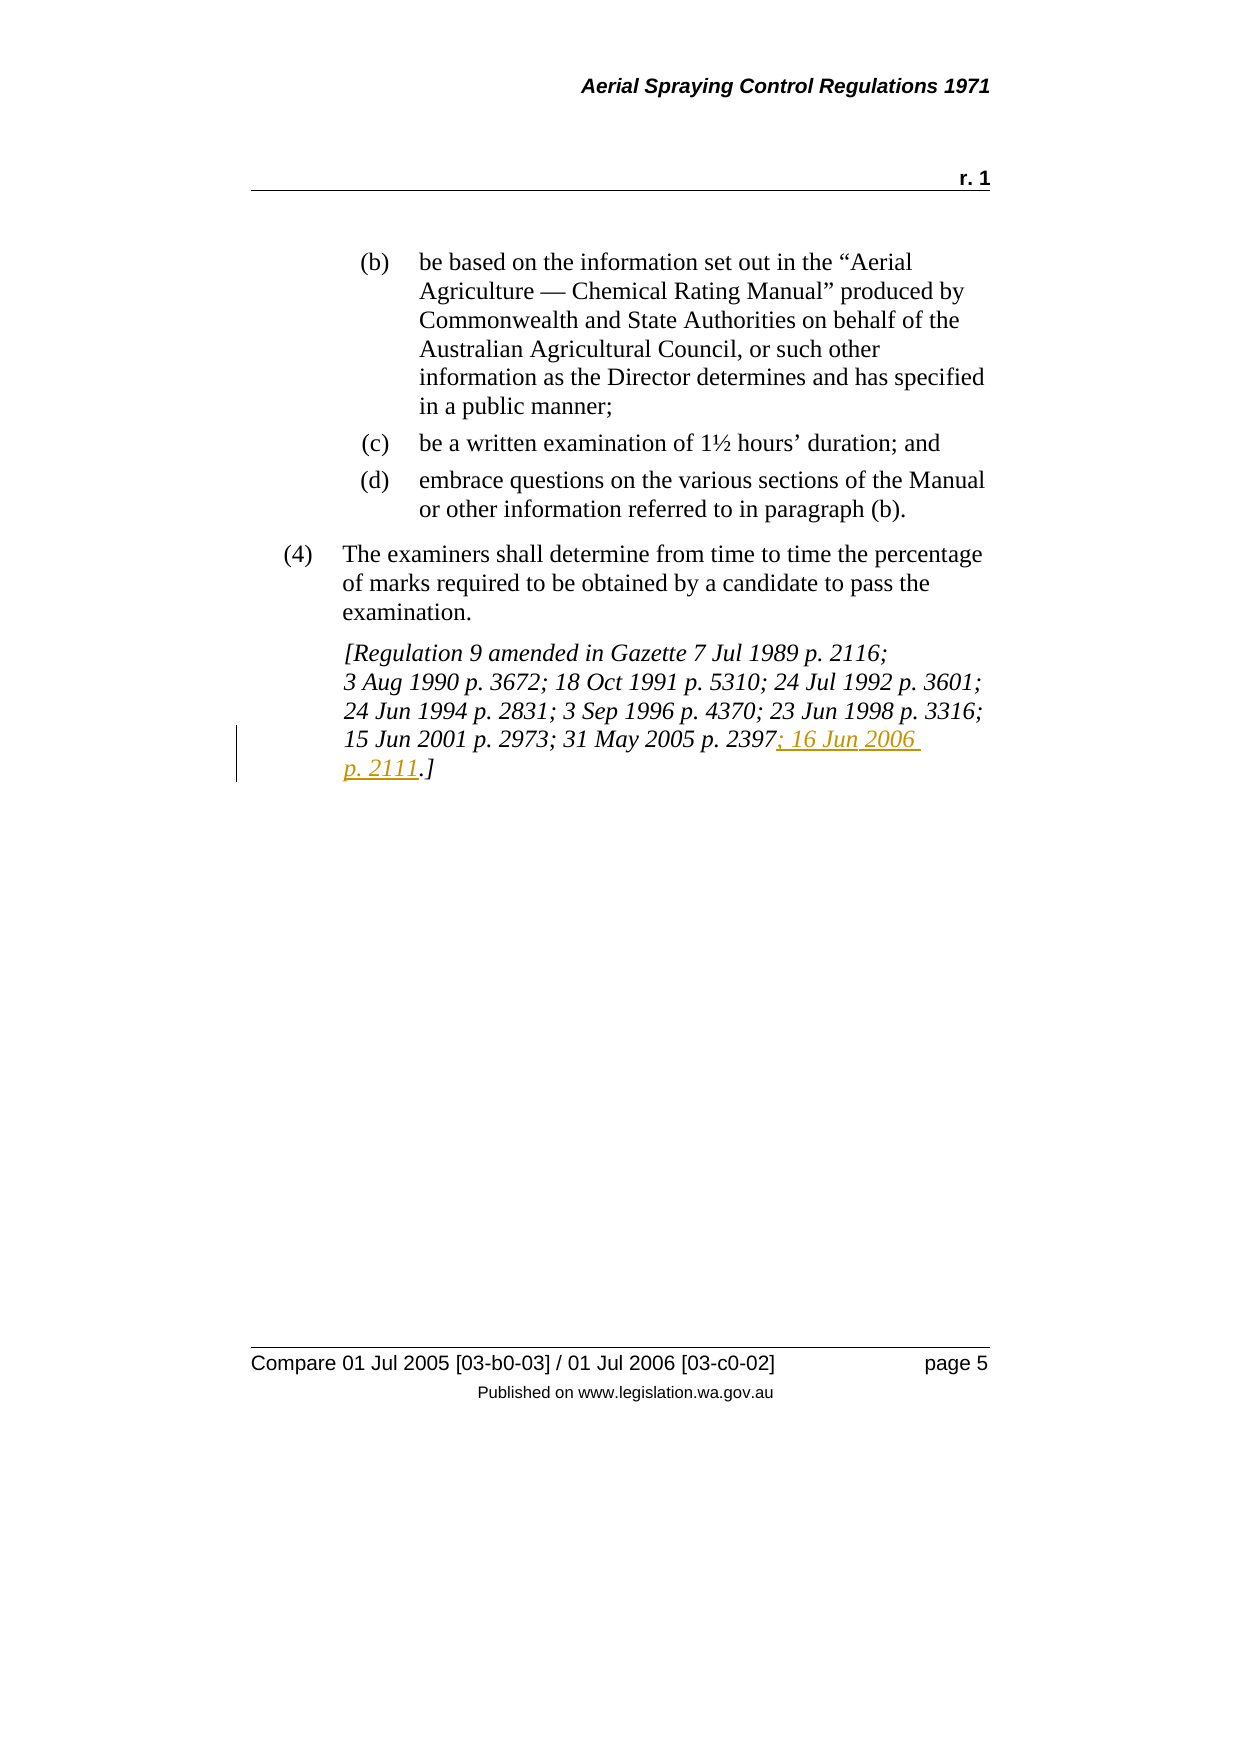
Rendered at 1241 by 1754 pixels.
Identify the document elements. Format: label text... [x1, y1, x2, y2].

text [Regulation 9 amended in Gazette 7 Jul 1989 p. 2116; 3 Aug 1990 p. 3672; 18 Oct 1991 p. 5310; 24 Jul 1992 p. 3601; 24 Jun 1994 p. 2831; 3 Sep 1996 p. 4370; 23 Jun 1998 p. 3316; 15 Jun 2001 p. 2973; 31 May 2005 p. 2397.] [251, 638, 990, 782]
text (4) The examiners shall determine from time to time the percentage of marks required to be obtained by a candidate to pass the examination. [251, 539, 990, 626]
text (d) embrace questions on the various sections of the Manual or other information referred to in paragraph (b). [251, 465, 990, 523]
text (c) be a written examination of 1½ hours’ duration; and [251, 428, 990, 457]
text (b) be based on the information set out in the “Aerial Agriculture — Chemical Rating Manual” produced by Commonwealth and State Authorities on behalf of the Australian Agricultural Council, or such other information as the Director determines and has specified in a public manner; [251, 247, 990, 420]
